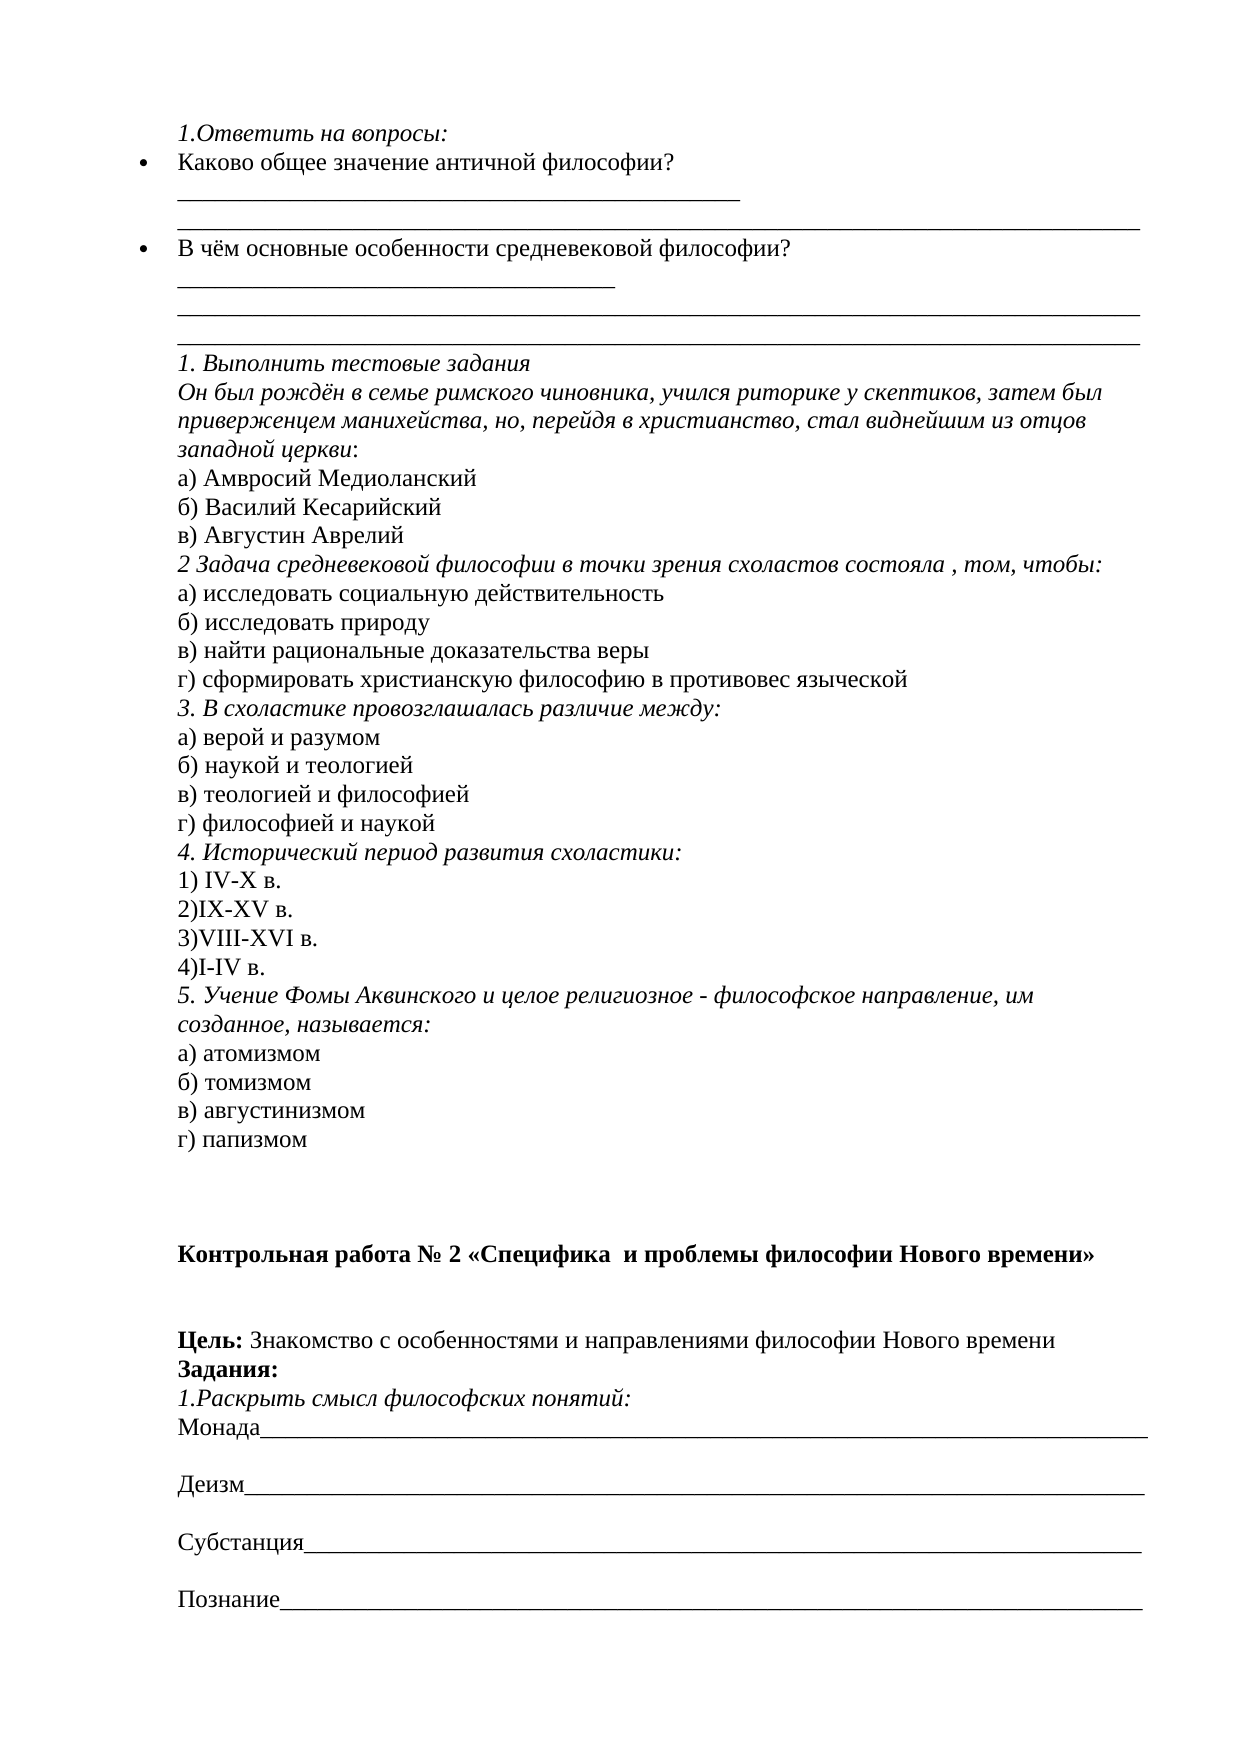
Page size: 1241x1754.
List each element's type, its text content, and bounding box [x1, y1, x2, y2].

list Каково общее значение античной философии?_____________________________________________ [140, 147, 1152, 204]
text 1.Ответить на вопросы: [177, 118, 1152, 147]
text 1.Раскрыть смысл философских понятий: [177, 1383, 1152, 1412]
text _____________________________________________________________________________ [177, 204, 1152, 233]
text Монада_______________________________________________________________________ [177, 1412, 1152, 1441]
text Он был рождён в семье римского чиновника, учился риторике у скептиков, затем был приверженцем манихейства, но, перейдя в христианство, стал виднейшим из отцов западной церкви: а) Амвросий Медиоланский б) Василий Кесарийский в) Августин Аврелий 2 Задача средневековой философии в точки зрения схоластов состояла , том, чтобы: а) исследовать социальную действительность б) исследовать природу в) найти рациональные доказательства веры г) сформировать христианскую философию в противовес языческой 3. В схоластике провозглашалась различие между: а) верой и разумом б) наукой и теологией в) теологией и философией г) философией и наукой 4. Исторический период развития схоластики: 1) IV-X в. 2)IX-XV в. 3)VIII-XVI в. 4)I-IV в. 5. Учение Фомы Аквинского и целое религиозное - философское направление, им созданное, называется: а) атомизмом б) томизмом в) августинизмом г) папизмом [177, 377, 1152, 1153]
text Деизм________________________________________________________________________ [177, 1469, 1152, 1498]
text Контрольная работа № 2 «Специфика и проблемы философии Нового времени» [177, 1239, 1152, 1268]
text Задания: [177, 1354, 1152, 1383]
text Цель: Знакомство с особенностями и направлениями философии Нового времени [177, 1326, 1152, 1354]
text Субстанция___________________________________________________________________ [177, 1527, 1152, 1556]
list В чём основные особенности средневековой философии?___________________________________ [140, 233, 1152, 291]
text __________________________________________________________________________________________________________________________________________________________ [177, 291, 1152, 348]
text 1. Выполнить тестовые задания [177, 348, 1152, 377]
text Познание_____________________________________________________________________ [177, 1584, 1152, 1613]
